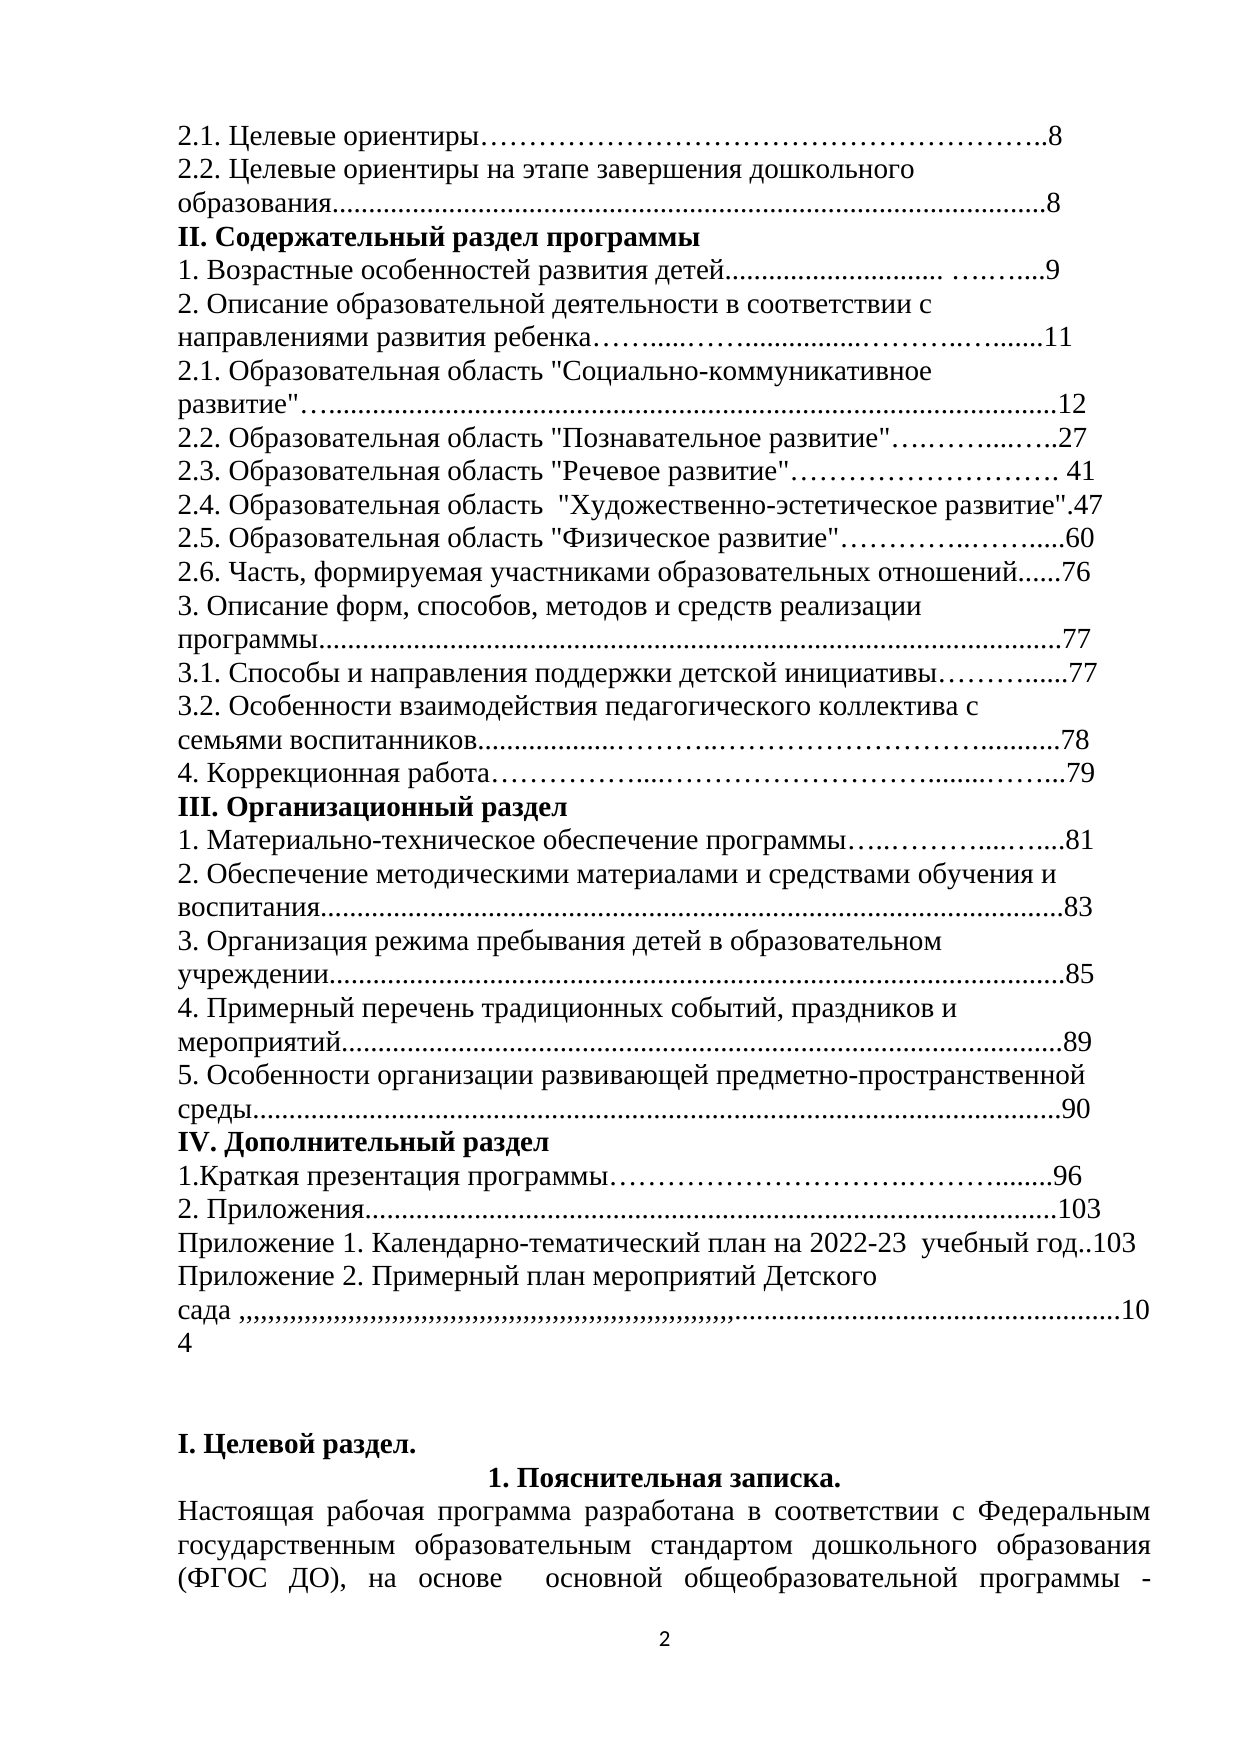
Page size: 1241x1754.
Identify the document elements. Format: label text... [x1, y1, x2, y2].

text 2.4. Образовательная область "Художественно-эстетическое развитие".47 [177, 487, 1152, 521]
text 1.Краткая презентация программы………………………….………........96 [177, 1158, 1152, 1191]
text 4. Коррекционная работа……………....………………………........……...79 [177, 755, 1152, 789]
text 3.1. Способы и направления поддержки детской инициативы………......77 [177, 655, 1152, 688]
text III. Организационный раздел [177, 789, 1152, 822]
text IV. Дополнительный раздел [177, 1124, 1152, 1158]
text программы......................................................................................................77 [177, 621, 1152, 655]
text 2. Обеспечение методическими материалами и средствами обучения и [177, 856, 1152, 889]
text 1. Возрастные особенностей развития детей.............................. ….…....9 [177, 252, 1152, 286]
text 2.5. Образовательная область "Физическое развитие"…………..…….....60 [177, 521, 1152, 554]
text 3. Организация режима пребывания детей в образовательном [177, 923, 1152, 957]
text II. Содержательный раздел программы [177, 219, 1152, 252]
text 5. Особенности организации развивающей предметно-пространственной среды...............................................................................................................90 [177, 1057, 1152, 1124]
text 2. Описание образовательной деятельности в соответствии с [177, 286, 1152, 319]
text 4. Примерный перечень традиционных событий, праздников и мероприятий...................................................................................................89 [177, 990, 1152, 1057]
text образования..................................................................................................8 [177, 185, 1152, 219]
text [177, 1493, 1152, 1594]
text 2.1. Образовательная область "Социально-коммуникативное [177, 353, 1152, 386]
text 2.6. Часть, формируемая участниками образовательных отношений......76 [177, 554, 1152, 588]
text 1. Пояснительная записка. [177, 1460, 1152, 1493]
text 3. Описание форм, способов, методов и средств реализации [177, 588, 1152, 621]
text 2.2. Целевые ориентиры на этапе завершения дошкольного [177, 152, 1152, 185]
text развитие"…....................................................................................................12 [177, 386, 1152, 420]
text 1. Материально-техническое обеспечение программы…..………....…....81 [177, 822, 1152, 856]
text Приложение 1. Календарно-тематический план на 2022-23 учебный год..103 [177, 1225, 1152, 1258]
text направлениями развития ребенка…….....……................………..….......11 [177, 319, 1152, 353]
text Приложение 2. Примерный план мероприятий Детского сада ,,,,,,,,,,,,,,,,,,,,,,,,,,,,,,,,,,,,,,,,,,,,,,,,,,,,,,,,,,,,,,,,,,,,.....................................................104 [177, 1258, 1152, 1359]
text 3.2. Особенности взаимодействия педагогического коллектива с [177, 688, 1152, 722]
text 2.3. Образовательная область "Речевое развитие"………………………. 41 [177, 453, 1152, 487]
text воспитания......................................................................................................83 [177, 889, 1152, 923]
text 2. Приложения...............................................................................................103 [177, 1191, 1152, 1225]
text семьями воспитанников...................………..………………………...........78 [177, 722, 1152, 755]
text 2.2. Образовательная область "Познавательное развитие"….……....…..27 [177, 420, 1152, 453]
text 2.1. Целевые ориентиры…………………………………………………..8 [177, 118, 1152, 152]
text учреждении.....................................................................................................85 [177, 957, 1152, 990]
text I. Целевой раздел. [177, 1426, 1152, 1460]
